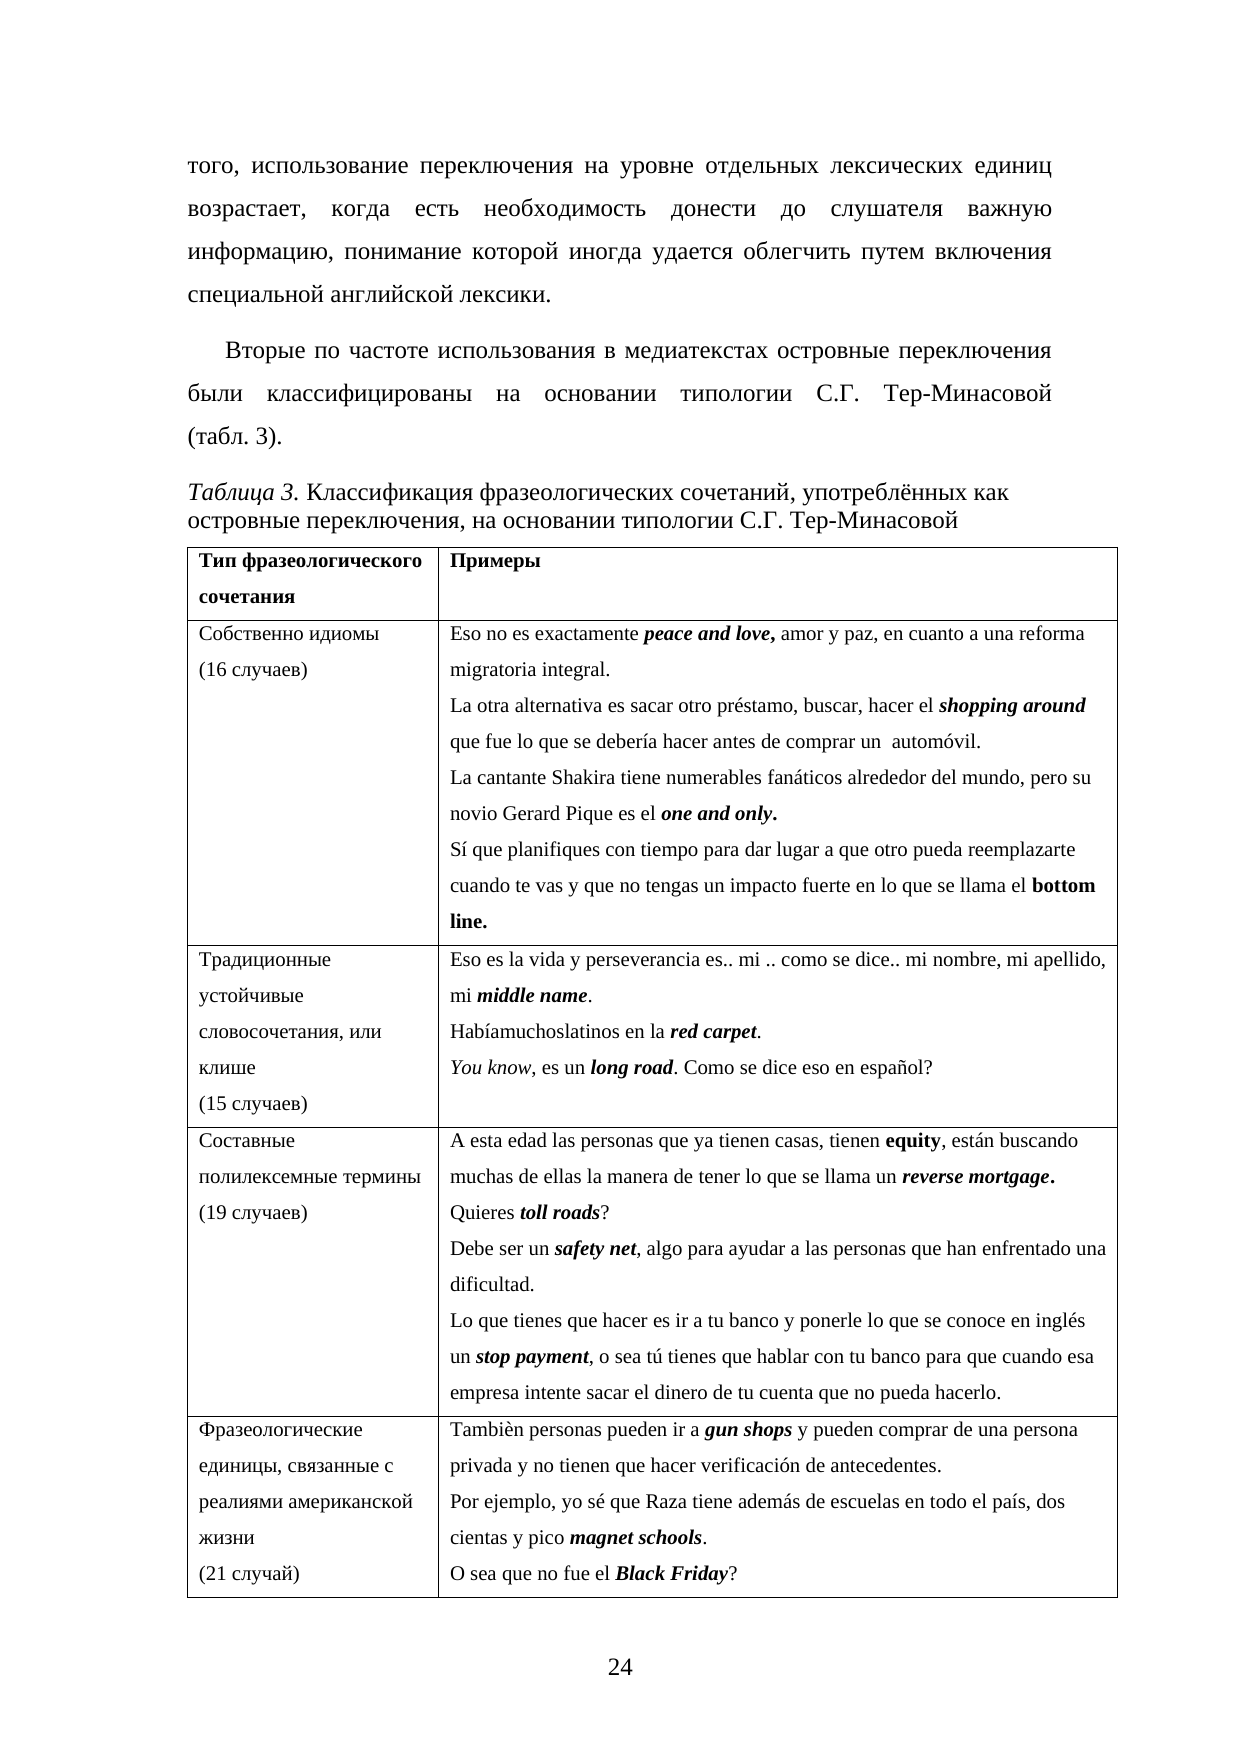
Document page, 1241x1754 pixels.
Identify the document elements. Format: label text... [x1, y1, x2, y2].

table_cell Составные полилексемные термины (19 случаев) [188, 1128, 438, 1416]
table_cell Фразеологические единицы, связанные с реалиями американской жизни (21 случай) [188, 1417, 438, 1597]
table_cell Tambièn personas pueden ir a gun shops y pueden comprar de una persona privada y no tienen que hacer verificación de antecedentes. Por ejemplo, yo sé que Raza tiene además de escuelas en todo el país, dos cientas y pico magnet schools. O sea que no fue el Black Friday? [439, 1417, 1117, 1597]
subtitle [187, 150, 1053, 308]
table_header Примеры [439, 548, 1117, 620]
table_cell Eso es la vida y perseverancia es.. mi .. como se dice.. mi nombre, mi apellido, mi middle name. Habíamuchoslatinos en la red carpet. You know, es un long road. Como se dice eso en español? [439, 946, 1117, 1127]
subtitle Таблица 3. Классификация фразеологических сочетаний, употреблённых как островные переключения, на основании типологии С.Г. Тер-Минасовой [187, 477, 1053, 534]
table_cell Традиционные устойчивые словосочетания, или клише (15 случаев) [188, 946, 438, 1127]
table_cell Собственно идиомы (16 случаев) [188, 621, 438, 945]
text Вторые по частоте использования в медиатекстах островные переключения были классифицированы на основании типологии С.Г. Тер-Минасовой (табл. 3). [187, 335, 1053, 450]
table_cell A esta edad las personas que ya tienen casas, tienen equity, están buscando muchas de ellas la manera de tener lo que se llama un reverse mortgage. Quieres toll roads? Debe ser un safety net, algo para ayudar a las personas que han enfrentado una dificultad. Lo que tienes que hacer es ir a tu banco y ponerle lo que se conoce en inglés un stop payment, o sea tú tienes que hablar con tu banco para que cuando esa empresa intente sacar el dinero de tu cuenta que no pueda hacerlo. [439, 1128, 1117, 1416]
table_cell Eso no es exactamente peace and love, amor y paz, en cuanto a una reforma migratoria integral. La otra alternativa es sacar otro préstamo, buscar, hacer el shopping around que fue lo que se debería hacer antes de comprar un automóvil. La cantante Shakira tiene numerables fanáticos alrededor del mundo, pero su novio Gerard Pique es el one and only. Sí que planifiques con tiempo para dar lugar a que otro pueda reemplazarte cuando te vas y que no tengas un impacto fuerte en lo que se llama el bottom line. [439, 621, 1117, 945]
table_header Тип фразеологического сочетания [188, 548, 438, 620]
